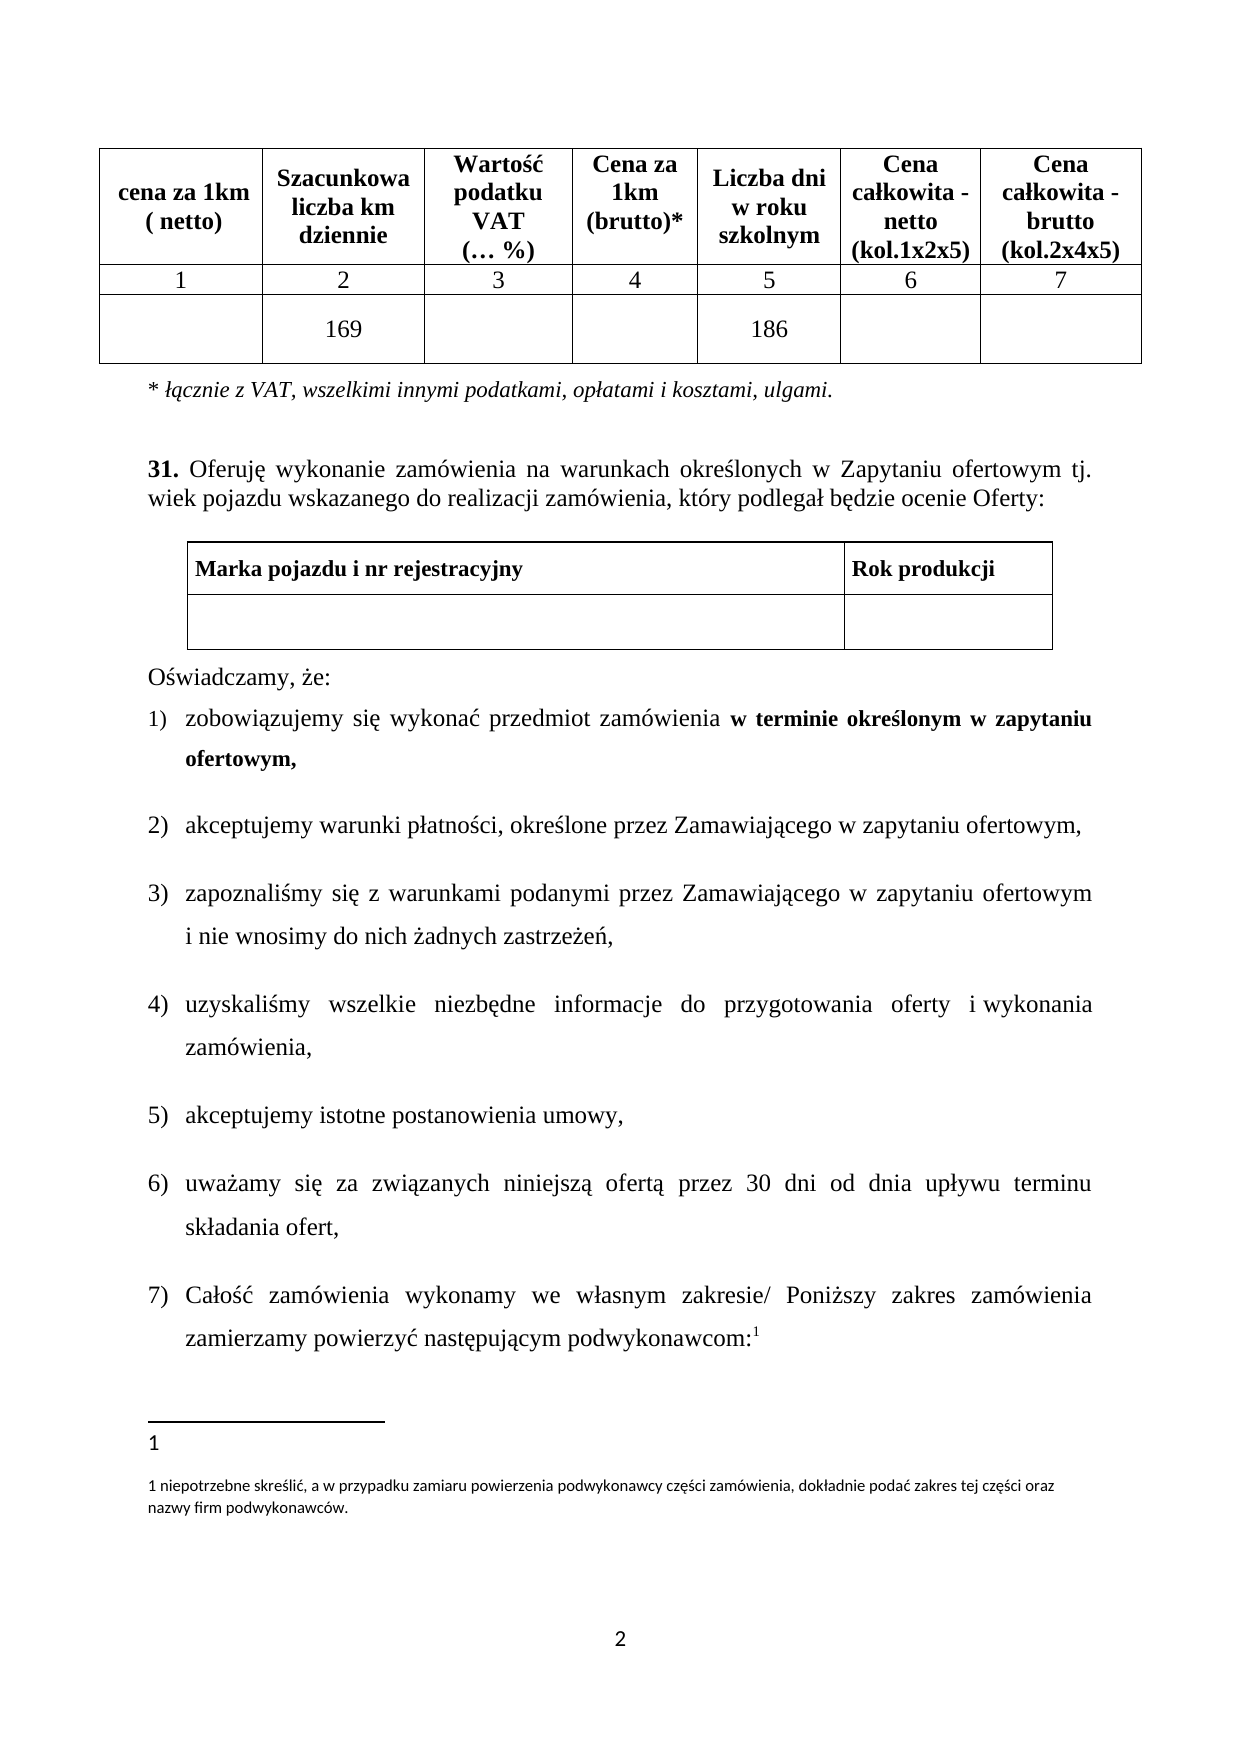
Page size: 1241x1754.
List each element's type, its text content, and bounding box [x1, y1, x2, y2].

table_cell 186 [698, 295, 840, 363]
table_header Liczba dni w roku szkolnym [698, 149, 840, 264]
text Oświadczamy, że: [148, 563, 1093, 691]
table_cell 3 [425, 265, 572, 293]
table_cell [188, 595, 844, 648]
table_cell [573, 295, 697, 363]
table_cell 2 [263, 265, 424, 293]
table_header Marka pojazdu i nr rejestracyjny [188, 543, 844, 594]
text * łącznie z VAT, wszelkimi innymi podatkami, opłatami i kosztami, ulgami. [148, 376, 1093, 403]
table_header Rok produkcji [845, 543, 1052, 594]
table_cell [845, 595, 1052, 648]
table_header Cena za 1km (brutto)* [573, 149, 697, 264]
list Całość zamówienia wykonamy we własnym zakresie/ Poniższy zakres zamówienia zamierzamy powierzyć następującym podwykonawcom:1 [148, 1280, 1093, 1352]
table_header Cena całkowita -brutto (kol.2x4x5) [981, 149, 1141, 264]
list akceptujemy istotne postanowienia umowy, [148, 1100, 1093, 1129]
table_cell 6 [841, 265, 980, 293]
table_cell 1 [100, 265, 262, 293]
table_cell [841, 295, 980, 363]
table_cell 169 [263, 295, 424, 363]
table_cell 7 [981, 265, 1141, 293]
table_header Wartość podatku VAT (… %) [425, 149, 572, 264]
table_header Szacunkowa liczba km dziennie [263, 149, 424, 264]
table_cell 5 [698, 265, 840, 293]
table_header cena za 1km ( netto) [100, 149, 262, 264]
table_cell [425, 295, 572, 363]
table_header Cena całkowita - netto (kol.1x2x5) [841, 149, 980, 264]
table_cell [100, 295, 262, 363]
table_cell [981, 295, 1141, 363]
list akceptujemy warunki płatności, określone przez Zamawiającego w zapytaniu ofertowym, [148, 810, 1093, 838]
list zobowiązujemy się wykonać przedmiot zamówienia w terminie określonym w zapytaniu ofertowym, [148, 703, 1093, 772]
text 31. Oferuję wykonanie zamówienia na warunkach określonych w Zapytaniu ofertowym tj. wiek pojazdu wskazanego do realizacji zamówienia, który podlegał będzie ocenie Oferty: [148, 454, 1093, 512]
list uzyskaliśmy wszelkie niezbędne informacje do przygotowania oferty i wykonania zamówienia, [148, 989, 1093, 1061]
table_cell 4 [573, 265, 697, 293]
list zapoznaliśmy się z warunkami podanymi przez Zamawiającego w zapytaniu ofertowym i nie wnosimy do nich żadnych zastrzeżeń, [148, 878, 1093, 950]
list uważamy się za związanych niniejszą ofertą przez 30 dni od dnia upływu terminu składania ofert, [148, 1168, 1093, 1240]
